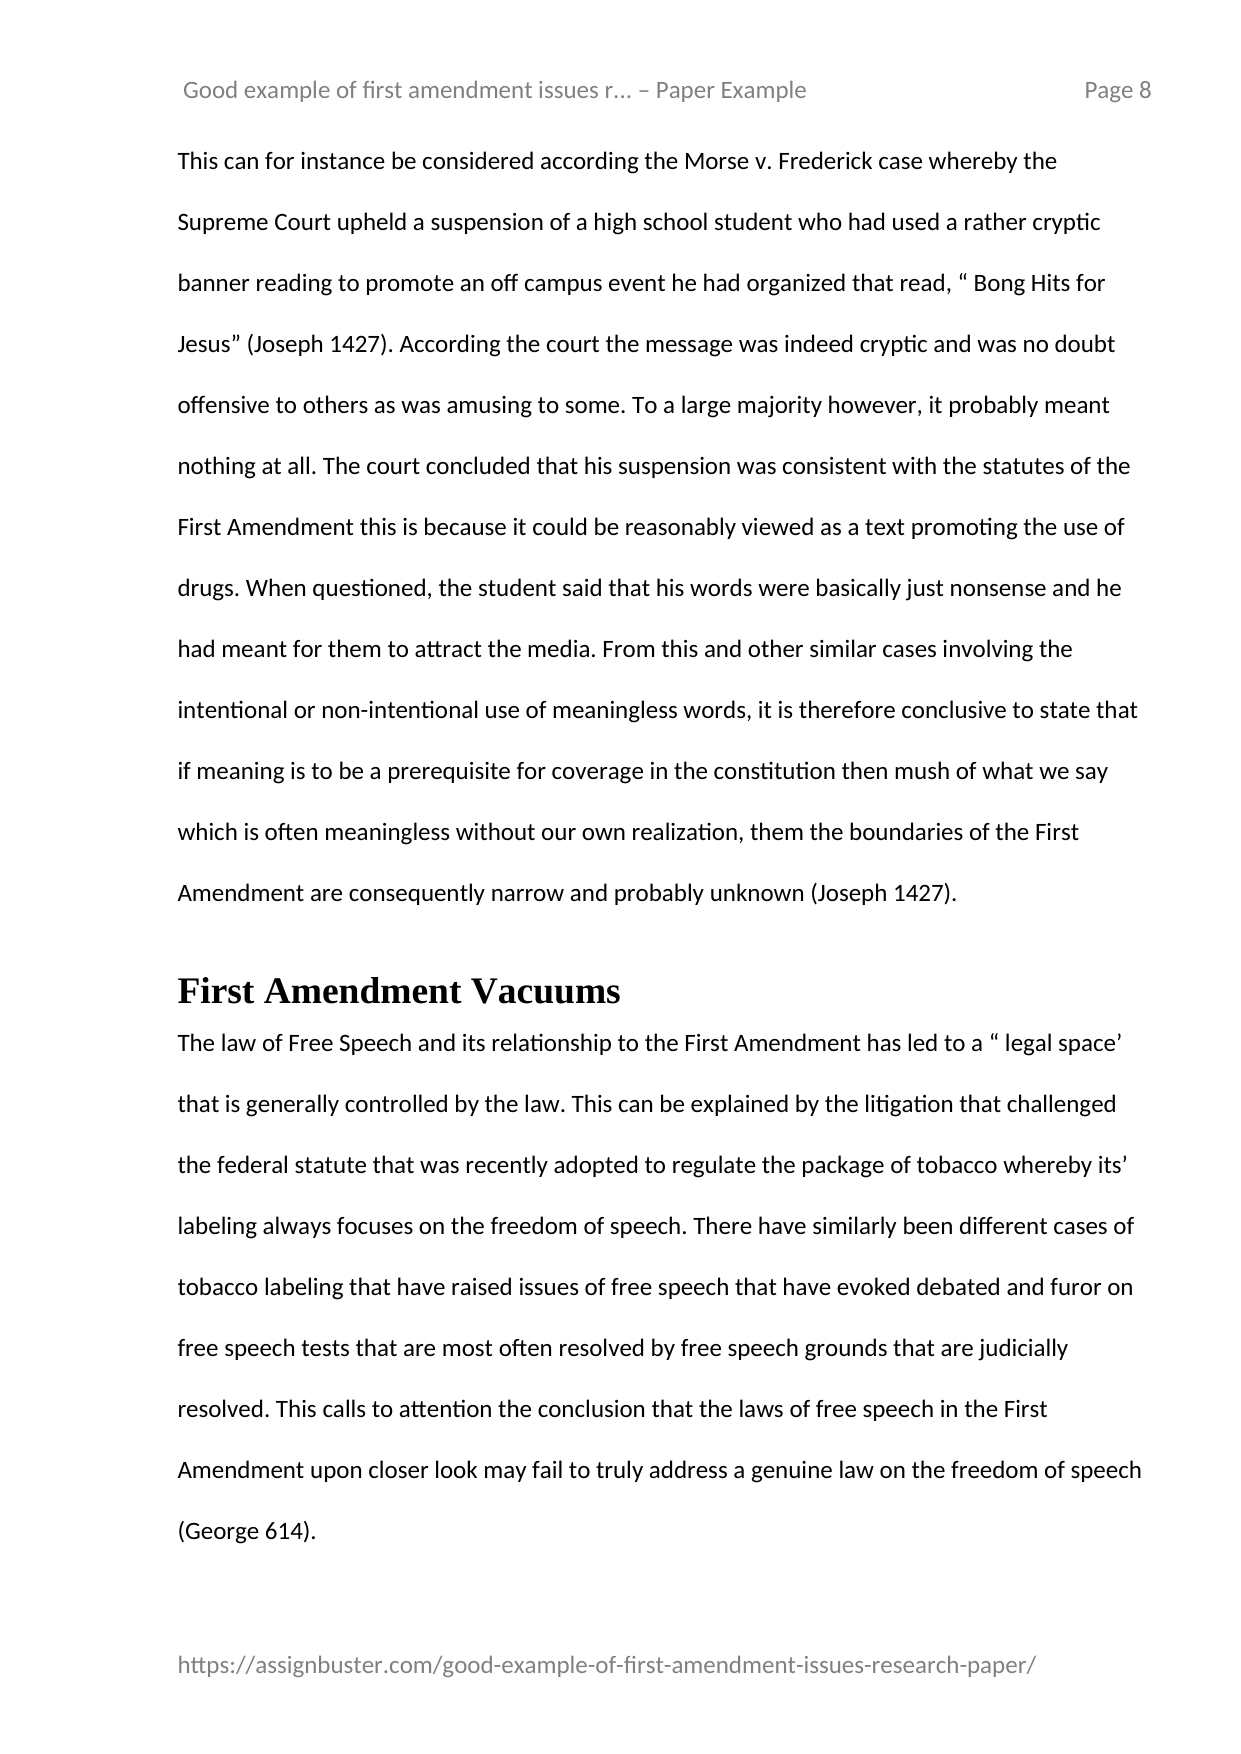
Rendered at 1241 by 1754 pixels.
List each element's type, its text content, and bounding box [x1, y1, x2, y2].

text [177, 145, 1152, 908]
text The law of Free Speech and its relationship to the First Amendment has led to a “ legal space’ that is generally controlled by the law. This can be explained by the litigation that challenged the federal statute that was recently adopted to regulate the package of tobacco whereby its’ labeling always focuses on the freedom of speech. There have similarly been different cases of tobacco labeling that have raised issues of free speech that have evoked debated and furor on free speech tests that are most often resolved by free speech grounds that are judicially resolved. This calls to attention the conclusion that the laws of free speech in the First Amendment upon closer look may fail to truly address a genuine law on the freedom of speech (George 614). [177, 1027, 1152, 1546]
subtitle First Amendment Vacuums [177, 968, 1152, 1011]
